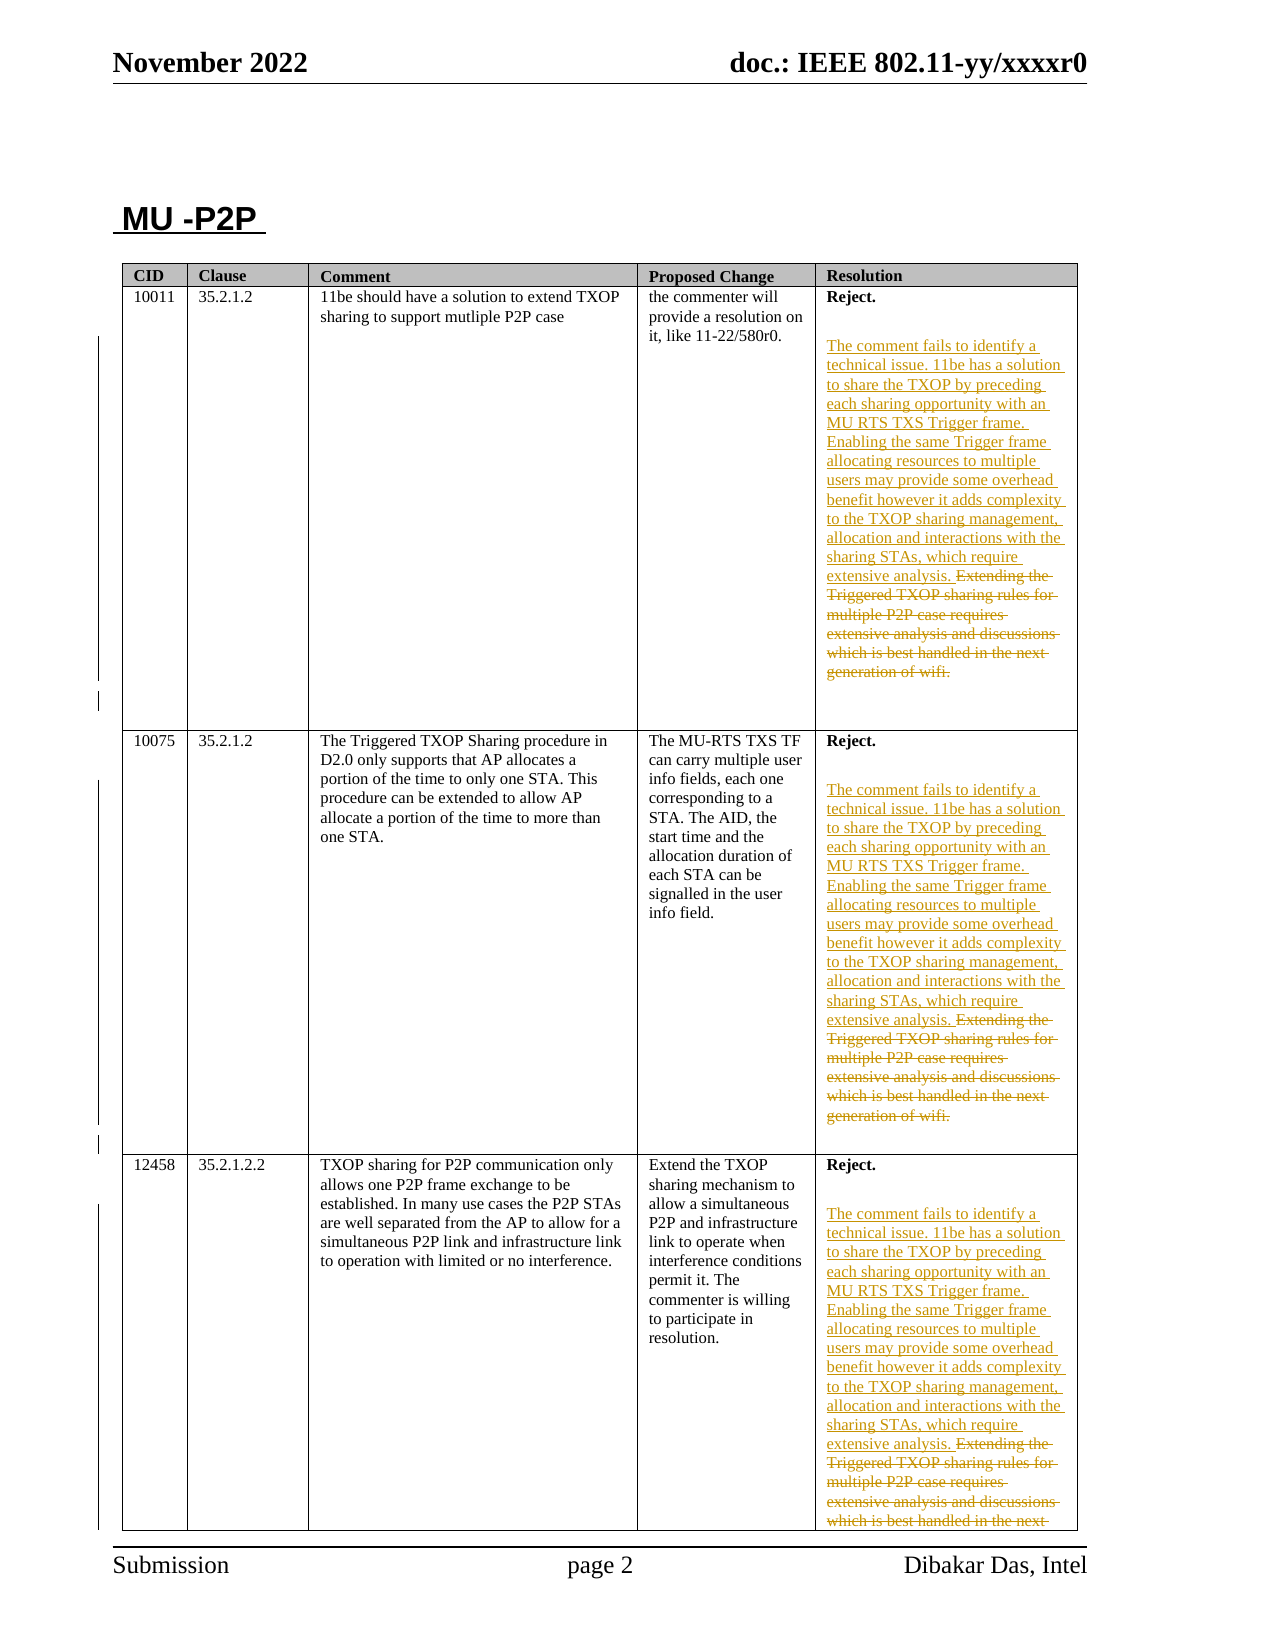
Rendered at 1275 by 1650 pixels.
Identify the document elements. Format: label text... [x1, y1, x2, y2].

table_header Clause [188, 264, 308, 286]
table_cell 35.2.1.2 [188, 731, 308, 1154]
table_cell The Triggered TXOP Sharing procedure in D2.0 only supports that AP allocates a portion of the time to only one STA. This procedure can be extended to allow AP allocate a portion of the time to more than one STA. [309, 731, 637, 1154]
table_cell the commenter will provide a resolution on it, like 11-22/580r0. [638, 287, 815, 730]
subtitle MU -P2P [112, 198, 1087, 237]
table_header Proposed Change [638, 264, 815, 286]
table_cell Reject. [816, 1155, 1077, 1530]
table_cell 35.2.1.2.2 [188, 1155, 308, 1530]
table_cell 12458 [123, 1155, 187, 1530]
table_cell The MU-RTS TXS TF can carry multiple user info fields, each one corresponding to a STA. The AID, the start time and the allocation duration of each STA can be signalled in the user info field. [638, 731, 815, 1154]
table_cell Reject. [816, 731, 1077, 1154]
table_cell 11be should have a solution to extend TXOP sharing to support mutliple P2P case [309, 287, 637, 730]
table_header Comment [309, 264, 637, 286]
table_cell Reject. [816, 287, 1077, 730]
table_cell 10075 [123, 731, 187, 1154]
table_header CID [123, 264, 187, 286]
table_cell 35.2.1.2 [188, 287, 308, 730]
table_cell 10011 [123, 287, 187, 730]
table_header Resolution [816, 264, 1077, 286]
